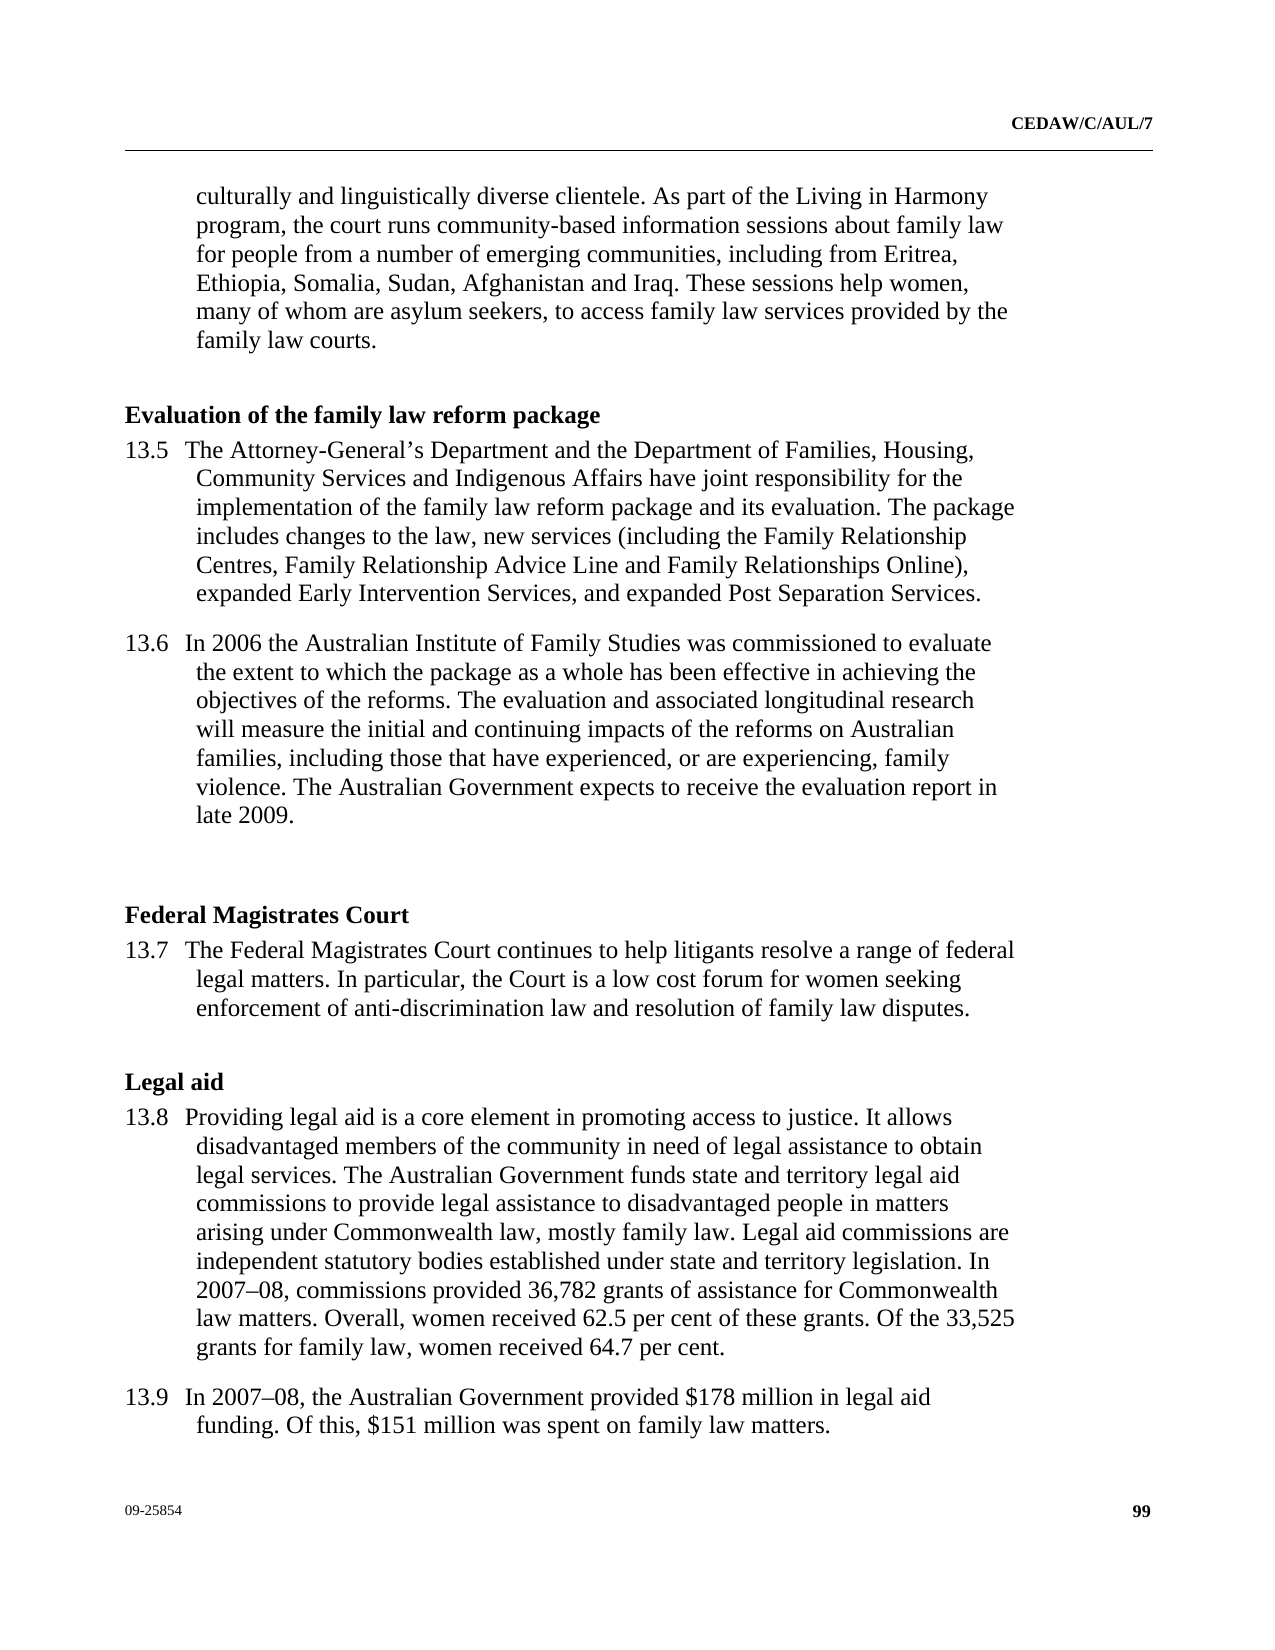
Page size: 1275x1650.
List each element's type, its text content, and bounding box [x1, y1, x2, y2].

text In 2007–08, the Australian Government provided $178 million in legal aid funding. Of this, $151 million was spent on family law matters. [124, 1382, 1018, 1439]
text The Attorney-General’s Department and the Department of Families, Housing, Community Services and Indigenous Affairs have joint responsibility for the implementation of the family law reform package and its evaluation. The package includes changes to the law, new services (including the Family Relationship Centres, Family Relationship Advice Line and Family Relationships Online), expanded Early Intervention Services, and expanded Post Separation Services. [124, 435, 1018, 607]
text Providing legal aid is a core element in promoting access to justice. It allows disadvantaged members of the community in need of legal assistance to obtain legal services. The Australian Government funds state and territory legal aid commissions to provide legal assistance to disadvantaged people in matters arising under Commonwealth law, mostly family law. Legal aid commissions are independent statutory bodies established under state and territory legislation. In 2007–08, commissions provided 36,782 grants of assistance for Commonwealth law matters. Overall, women received 62.5 per cent of these grants. Of the 33,525 grants for family law, women received 64.7 per cent. [124, 1102, 1018, 1361]
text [124, 181, 1018, 354]
subtitle Legal aid [124, 1067, 1018, 1096]
text In 2006 the Australian Institute of Family Studies was commissioned to evaluate the extent to which the package as a whole has been effective in achieving the objectives of the reforms. The evaluation and associated longitudinal research will measure the initial and continuing impacts of the reforms on Australian families, including those that have experienced, or are experiencing, family violence. The Australian Government expects to receive the evaluation report in late 2009. [124, 628, 1018, 829]
subtitle Federal [124, 900, 1018, 929]
subtitle Evaluation of the family law reform package [124, 400, 1018, 428]
text The Federal Magistrates Court continues to help litigants resolve a range of federal legal matters. In particular, the Court is a low cost forum for women seeking enforcement of anti-discrimination law and resolution of family law disputes. [124, 935, 1018, 1021]
